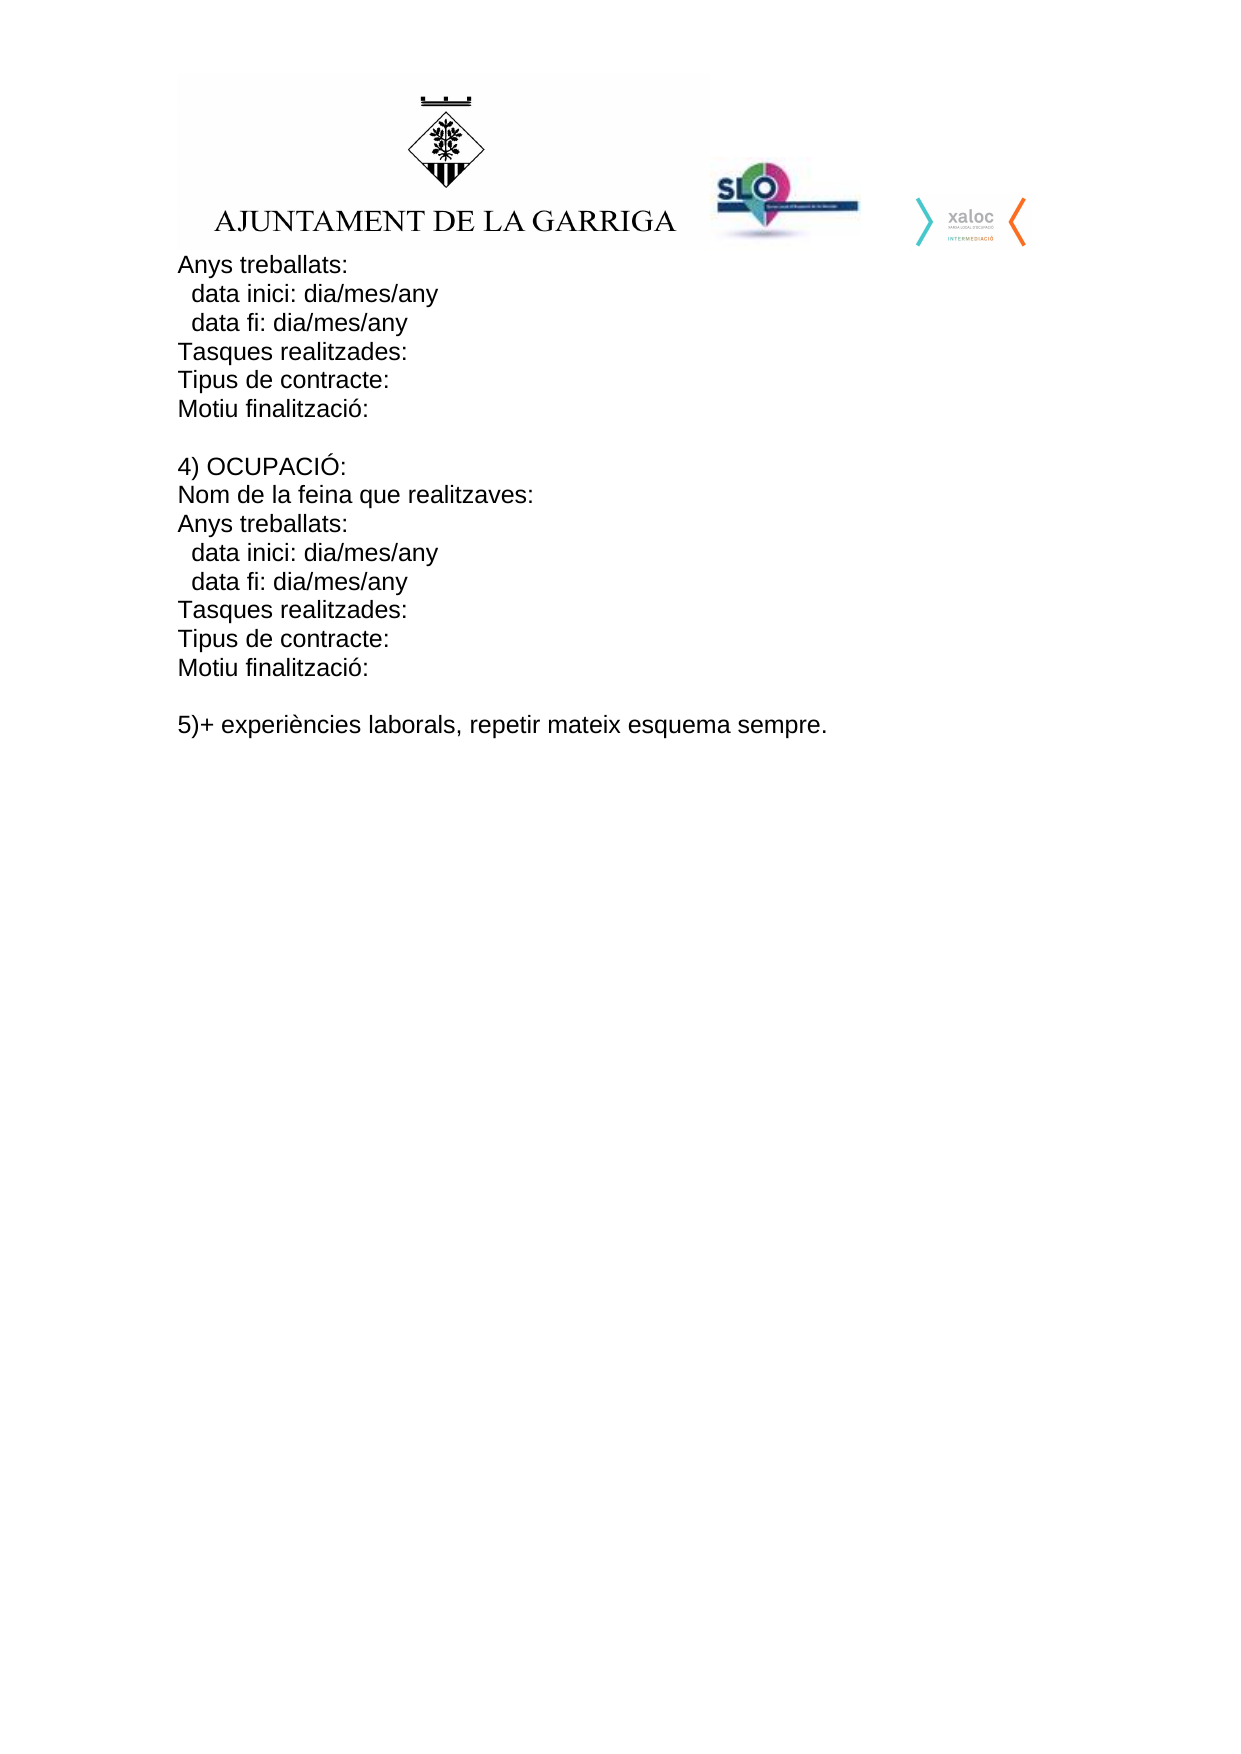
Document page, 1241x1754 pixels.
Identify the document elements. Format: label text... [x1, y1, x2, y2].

picture [910, 194, 1033, 251]
text data fi: dia/mes/any [177, 308, 1063, 337]
text 5)+ experiències laborals, repetir mateix esquema sempre. [177, 710, 1063, 739]
text data fi: dia/mes/any [177, 567, 1063, 595]
text Nom de la feina que realitzaves: [177, 480, 1063, 509]
text data inici: dia/mes/any [177, 538, 1063, 567]
text Tipus de contracte: [177, 365, 1063, 394]
text 4) OCUPACIÓ: [177, 452, 1063, 480]
text Motiu finalització: [177, 653, 1063, 682]
text Tasques realitzades: [177, 337, 1063, 365]
text Anys treballats: [177, 250, 1063, 279]
text Tipus de contracte: [177, 624, 1063, 653]
text Motiu finalització: [177, 394, 1063, 423]
text Anys treballats: [177, 509, 1063, 538]
text data inici: dia/mes/any [177, 279, 1063, 308]
picture [177, 73, 861, 251]
text Tasques realitzades: [177, 595, 1063, 624]
